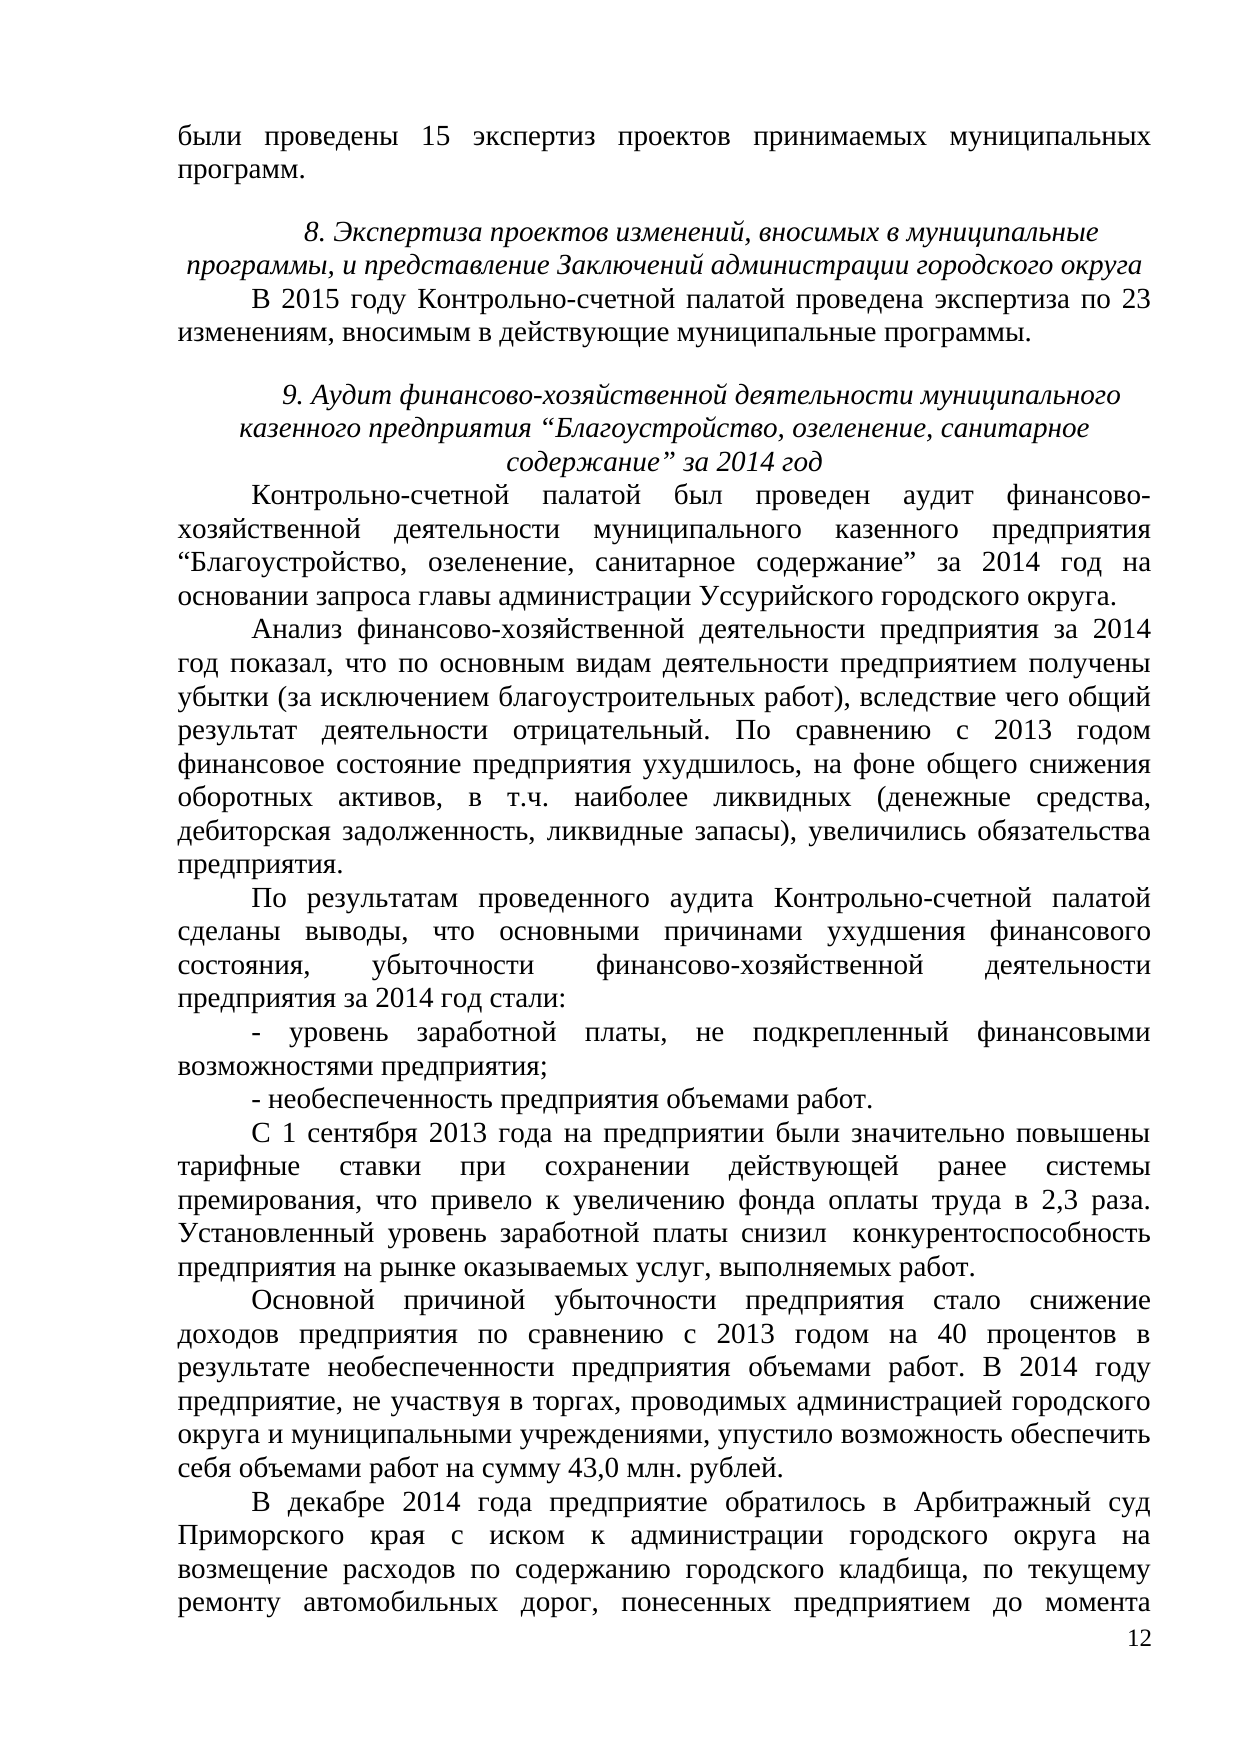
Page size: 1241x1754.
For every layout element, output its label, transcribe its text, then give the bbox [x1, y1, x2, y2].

text 8. Экспертиза проектов изменений, вносимых в муниципальные программы, и представление Заключений администрации городского округа [177, 214, 1152, 281]
text - необеспеченность предприятия объемами работ. [177, 1081, 1152, 1115]
text С 1 сентября 2013 года на предприятии были значительно повышены тарифные ставки при сохранении действующей ранее системы премирования, что привело к увеличению фонда оплаты труда в 2,3 раза. Установленный уровень заработной платы снизил конкурентоспособность предприятия на рынке оказываемых услуг, выполняемых работ. [177, 1115, 1152, 1282]
text Анализ финансово-хозяйственной деятельности предприятия за 2014 год показал, что по основным видам деятельности предприятием получены убытки (за исключением благоустроительных работ), вследствие чего общий результат деятельности отрицательный. По сравнению с 2013 годом финансовое состояние предприятия ухудшилось, на фоне общего снижения оборотных активов, в т.ч. наиболее ликвидных (денежные средства, дебиторская задолженность, ликвидные запасы), увеличились обязательства предприятия. [177, 612, 1152, 880]
text 9. Аудит финансово-хозяйственной деятельности муниципального казенного предприятия “Благоустройство, озеленение, санитарное содержание” за 2014 год [177, 377, 1152, 477]
text - уровень заработной платы, не подкрепленный финансовыми возможностями предприятия; [177, 1014, 1152, 1081]
text В 2015 году Контрольно-счетной палатой проведена экспертиза по 23 изменениям, вносимым в действующие муниципальные программы. [177, 281, 1152, 348]
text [177, 1484, 1152, 1618]
text По результатам проведенного аудита Контрольно-счетной палатой сделаны выводы, что основными причинами ухудшения финансового состояния, убыточности финансово-хозяйственной деятельности предприятия за 2014 год стали: [177, 880, 1152, 1014]
text Контрольно-счетной палатой был проведен аудит финансово-хозяйственной деятельности муниципального казенного предприятия “Благоустройство, озеленение, санитарное содержание” за 2014 год на основании запроса главы администрации Уссурийского городского округа. [177, 477, 1152, 612]
text Основной причиной убыточности предприятия стало снижение доходов предприятия по сравнению с 2013 годом на 40 процентов в результате необеспеченности предприятия объемами работ. В 2014 году предприятие, не участвуя в торгах, проводимых администрацией городского округа и муниципальными учреждениями, упустило возможность обеспечить себя объемами работ на сумму 43,0 млн. рублей. [177, 1282, 1152, 1484]
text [177, 118, 1152, 185]
